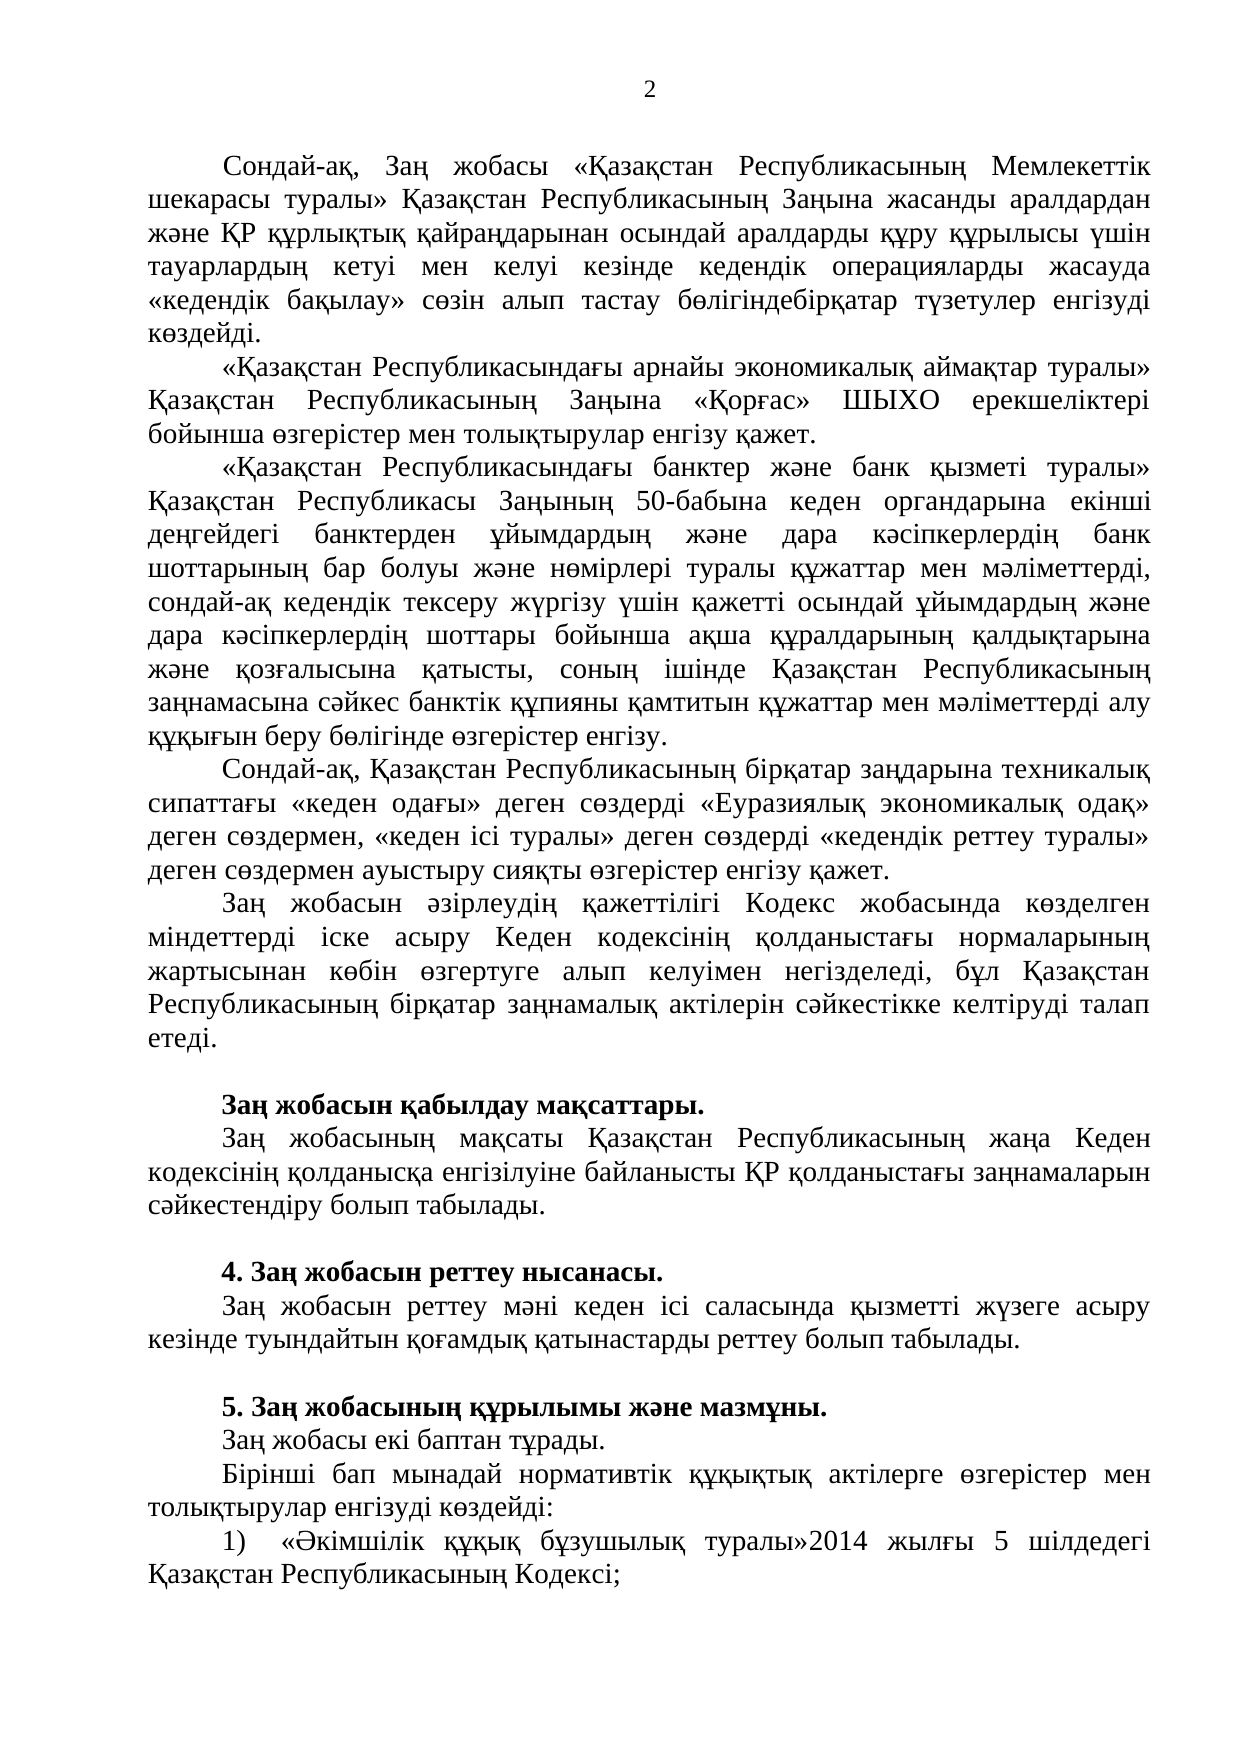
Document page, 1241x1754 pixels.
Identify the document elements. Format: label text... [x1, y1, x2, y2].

text Заң жобасын реттеу мәні кеден ісі саласында қызметті жүзеге асыру кезінде туындайтын қоғамдық қатынастарды реттеу болып табылады. [148, 1288, 1152, 1355]
text Сондай-ақ, Заң жобасы «Қазақстан Республикасының Мемлекеттік шекарасы туралы» Қазақстан Республикасының Заңына жасанды аралдардан және ҚР құрлықтық қайраңдарынан осындай аралдарды құру құрылысы үшін тауарлардың кетуі мен келуі кезінде кедендік операцияларды жасауда «кедендік бақылау» сөзін алып тастау бөлігіндебірқатар түзетулер енгізуді көздейді. [148, 148, 1152, 349]
text «Қазақстан Республикасындағы банктер және банк қызметі туралы» Қазақстан Республикасы Заңының 50-бабына кеден органдарына екінші деңгейдегі банктерден ұйымдардың және дара кәсіпкерлердің банк шоттарының бар болуы және нөмірлері туралы құжаттар мен мәліметтерді, сондай-ақ кедендік тексеру жүргізу үшін қажетті осындай ұйымдардың және дара кәсіпкерлердің шоттары бойынша ақша құралдарының қалдықтарына және қозғалысына қатысты, соның ішінде Қазақстан Республикасының заңнамасына сәйкес банктік құпияны қамтитын құжаттар мен мәліметтерді алу құқығын беру бөлігінде өзгерістер енгізу. [148, 449, 1152, 751]
text Заң жобасының мақсаты Қазақстан Республикасының жаңа Кеден кодексінің қолданысқа енгізілуіне байланысты ҚР қолданыстағы заңнамаларын сәйкестендіру болып табылады. [148, 1120, 1152, 1221]
text «Қазақстан Республикасындағы арнайы экономикалық аймақтар туралы» Қазақстан Республикасының Заңына «Қорғас» ШЫХО ерекшеліктері бойынша өзгерістер мен толықтырулар енгізу қажет. [148, 349, 1152, 449]
list «Әкімшілік құқық бұзушылық туралы»2014 жылғы 5 шілдедегі Қазақстан Республикасының Кодексі; [148, 1523, 1152, 1590]
text Заң жобасын қабылдау мақсаттары. [148, 1087, 1152, 1120]
text Заң жобасы екі баптан тұрады. [148, 1422, 1152, 1456]
text Сондай-ақ, Қазақстан Республикасының бірқатар заңдарына техникалық сипаттағы «кеден одағы» деген сөздерді «Еуразиялық экономикалық одақ» деген сөздермен, «кеден ісі туралы» деген сөздерді «кедендік реттеу туралы» деген сөздермен ауыстыру сияқты өзгерістер енгізу қажет. [148, 751, 1152, 886]
text 5. Заң жобасының құрылымы және мазмұны. [148, 1389, 1152, 1422]
text Бірінші бап мынадай нормативтік құқықтық актілерге өзгерістер мен толықтырулар енгізуді көздейді: [148, 1456, 1152, 1523]
text Заң жобасын әзірлеудің қажеттілігі Кодекс жобасында көзделген міндеттерді іске асыру Кеден кодексінің қолданыстағы нормаларының жартысынан көбін өзгертуге алып келуімен негізделеді, бұл Қазақстан Республикасының бірқатар заңнамалық актілерін сәйкестікке келтіруді талап етеді. [148, 886, 1152, 1053]
text 4. Заң жобасын реттеу нысанасы. [148, 1254, 1152, 1288]
